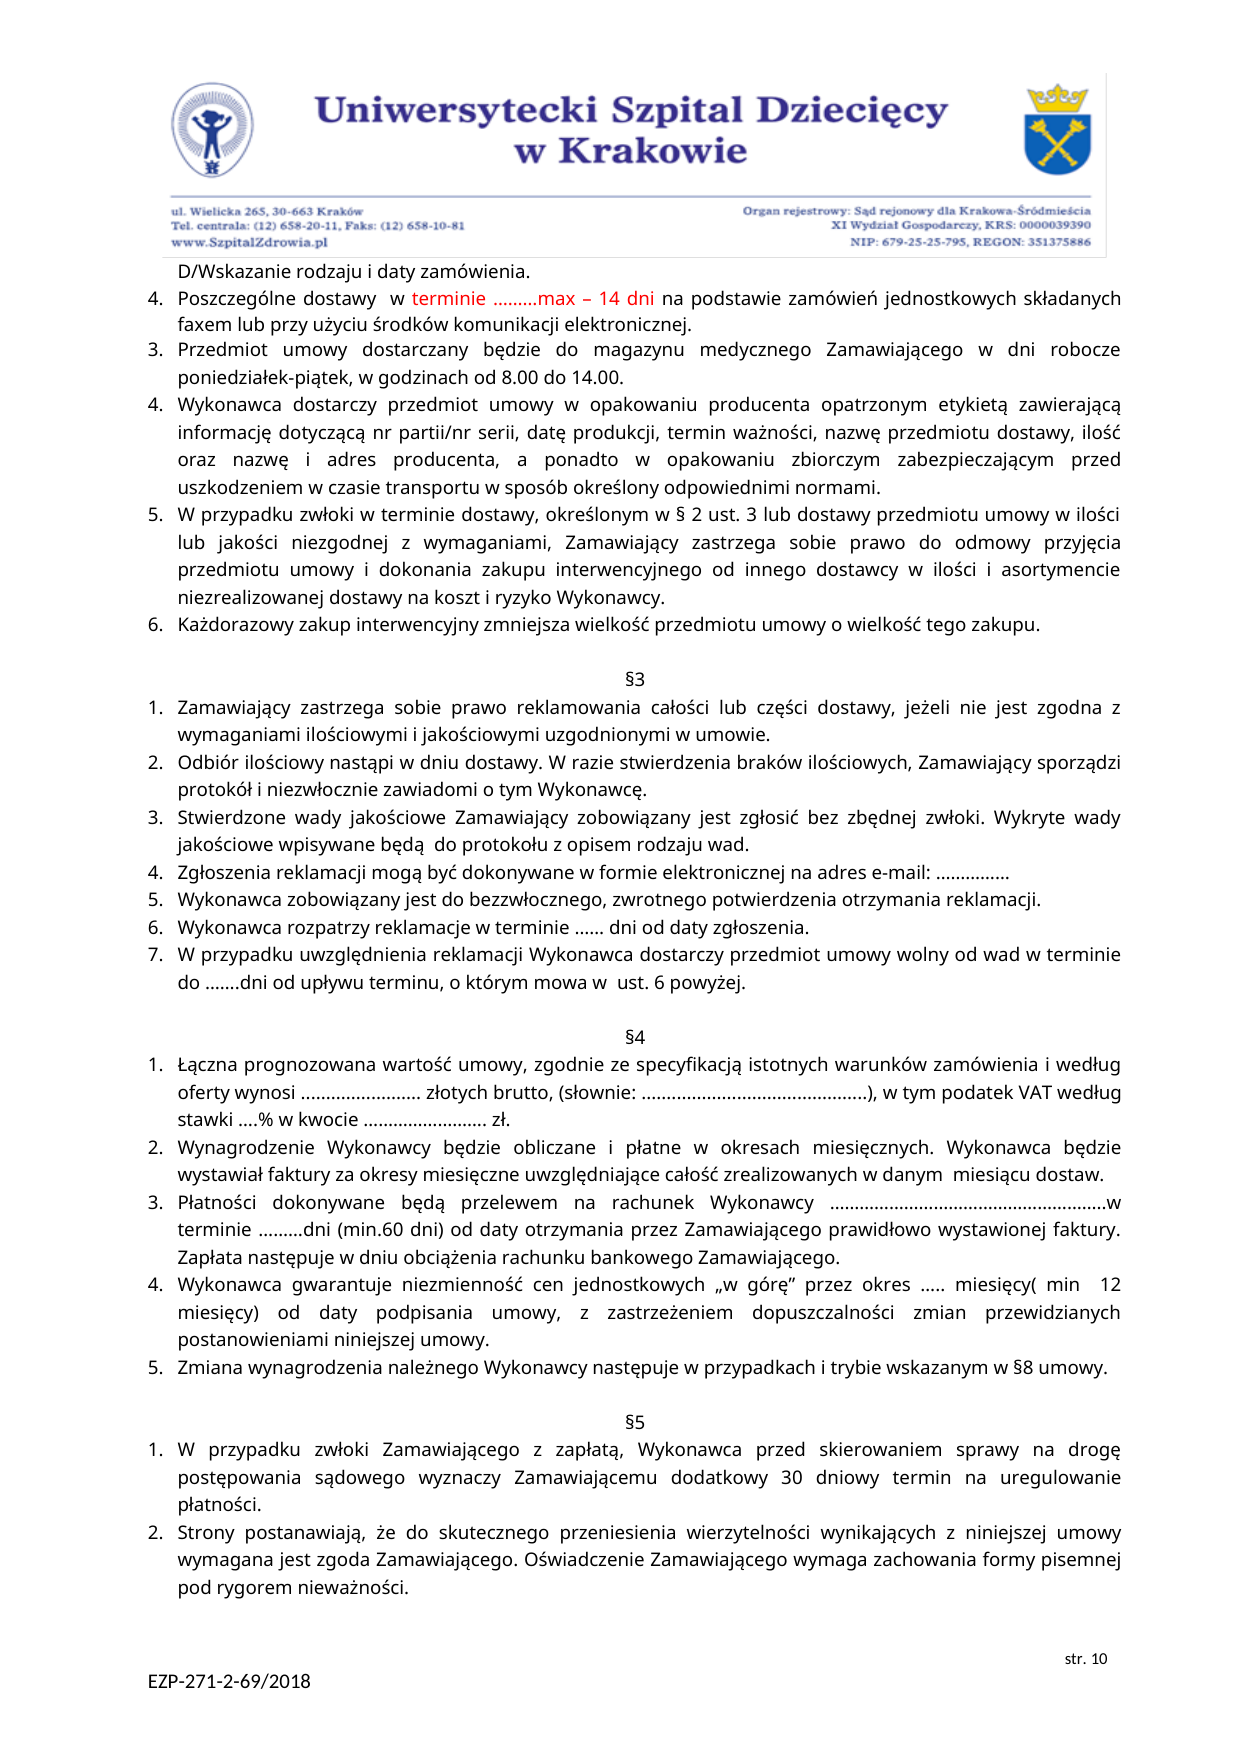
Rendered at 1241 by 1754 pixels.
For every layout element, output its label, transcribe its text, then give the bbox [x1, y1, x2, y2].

text §4 [148, 1024, 1122, 1050]
list Wynagrodzenie Wykonawcy będzie obliczane i płatne w okresach miesięcznych. Wykonawca będzie wystawiał faktury za okresy miesięczne uwzględniające całość zrealizowanych w danym miesiącu dostaw. [148, 1134, 1122, 1187]
list Odbiór ilościowy nastąpi w dniu dostawy. W razie stwierdzenia braków ilościowych, Zamawiający sporządzi protokół i niezwłocznie zawiadomi o tym Wykonawcę. [148, 749, 1122, 802]
list Wykonawca zobowiązany jest do bezzwłocznego, zwrotnego potwierdzenia otrzymania reklamacji. [148, 887, 1122, 912]
list Wykonawca rozpatrzy reklamacje w terminie …… dni od daty zgłoszenia. [148, 914, 1122, 940]
text §3 [148, 667, 1122, 692]
picture [162, 73, 1108, 259]
list Przedmiot umowy dostarczany będzie do magazynu medycznego Zamawiającego w dni robocze poniedziałek-piątek, w godzinach od 8.00 do 14.00. [148, 337, 1122, 390]
list Strony postanawiają, że do skutecznego przeniesienia wierzytelności wynikających z niniejszej umowy wymagana jest zgoda Zamawiającego. Oświadczenie Zamawiającego wymaga zachowania formy pisemnej pod rygorem nieważności. [148, 1519, 1122, 1600]
list W przypadku zwłoki Zamawiającego z zapłatą, Wykonawca przed skierowaniem sprawy na drogę postępowania sądowego wyznaczy Zamawiającemu dodatkowy 30 dniowy termin na uregulowanie płatności. [148, 1437, 1122, 1517]
list W przypadku zwłoki w terminie dostawy, określonym w § 2 ust. 3 lub dostawy przedmiotu umowy w ilości lub jakości niezgodnej z wymaganiami, Zamawiający zastrzega sobie prawo do odmowy przyjęcia przedmiotu umowy i dokonania zakupu interwencyjnego od innego dostawcy w ilości i asortymencie niezrealizowanej dostawy na koszt i ryzyko Wykonawcy. [148, 502, 1122, 610]
list W przypadku uwzględnienia reklamacji Wykonawca dostarczy przedmiot umowy wolny od wad w terminie do …….dni od upływu terminu, o którym mowa w ust. 6 powyżej. [148, 942, 1122, 995]
list Płatności dokonywane będą przelewem na rachunek Wykonawcy ………………………………………………..w terminie ………dni (min.60 dni) od daty otrzymania przez Zamawiającego prawidłowo wystawionej faktury. Zapłata następuje w dniu obciążenia rachunku bankowego Zamawiającego. [148, 1189, 1122, 1270]
list Zmiana wynagrodzenia należnego Wykonawcy następuje w przypadkach i trybie wskazanym w §8 umowy. [148, 1354, 1122, 1380]
list Stwierdzone wady jakościowe Zamawiający zobowiązany jest zgłosić bez zbędnej zwłoki. Wykryte wady jakościowe wpisywane będą do protokołu z opisem rodzaju wad. [148, 804, 1122, 857]
list Wykonawca dostarczy przedmiot umowy w opakowaniu producenta opatrzonym etykietą zawierającą informację dotyczącą nr partii/nr serii, datę produkcji, termin ważności, nazwę przedmiotu dostawy, ilość oraz nazwę i adres producenta, a ponadto w opakowaniu zbiorczym zabezpieczającym przed uszkodzeniem w czasie transportu w sposób określony odpowiednimi normami. [148, 392, 1122, 500]
list Poszczególne dostawy w terminie ………max – 14 dni na podstawie zamówień jednostkowych składanych faxem lub przy użyciu środków komunikacji elektronicznej. [148, 286, 1122, 337]
text D/Wskazanie rodzaju i daty zamówienia. [177, 258, 1122, 284]
text §5 [148, 1409, 1122, 1435]
list Zgłoszenia reklamacji mogą być dokonywane w formie elektronicznej na adres e-mail: …………… [148, 859, 1122, 885]
list Zamawiający zastrzega sobie prawo reklamowania całości lub części dostawy, jeżeli nie jest zgodna z wymaganiami ilościowymi i jakościowymi uzgodnionymi w umowie. [148, 694, 1122, 747]
list Wykonawca gwarantuje niezmienność cen jednostkowych „w górę” przez okres ….. miesięcy( min 12 miesięcy) od daty podpisania umowy, z zastrzeżeniem dopuszczalności zmian przewidzianych postanowieniami niniejszej umowy. [148, 1272, 1122, 1352]
list Każdorazowy zakup interwencyjny zmniejsza wielkość przedmiotu umowy o wielkość tego zakupu. [148, 612, 1122, 637]
list Łączna prognozowana wartość umowy, zgodnie ze specyfikacją istotnych warunków zamówienia i według oferty wynosi ........................ złotych brutto, (słownie: .............................................), w tym podatek VAT według stawki ….% w kwocie ……………………. zł. [148, 1052, 1122, 1132]
